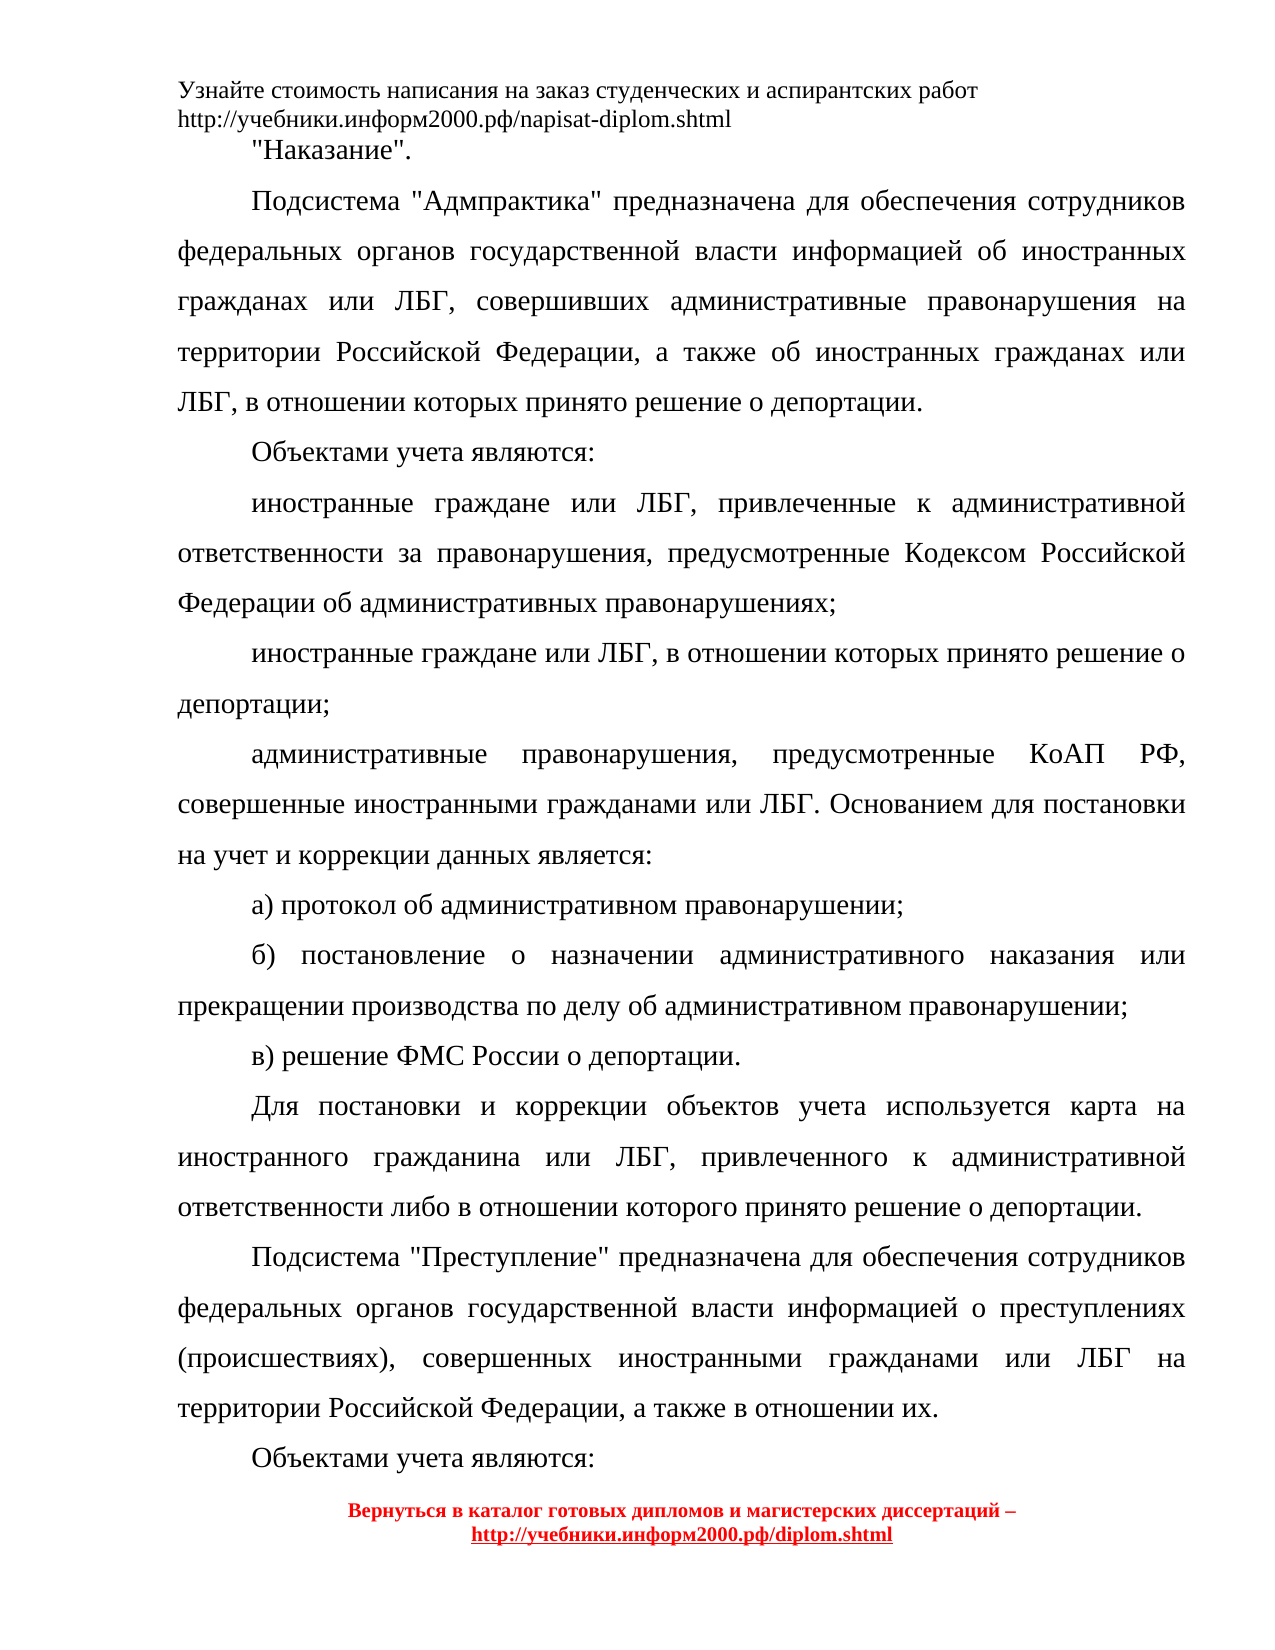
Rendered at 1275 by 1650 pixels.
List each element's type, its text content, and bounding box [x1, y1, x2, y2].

text а) протокол об административном правонарушении; [177, 887, 1186, 921]
text Объектами учета являются: [177, 1441, 1186, 1474]
text иностранные граждане или ЛБГ, привлеченные к административной ответственности за правонарушения, предусмотренные Кодексом Российской Федерации об административных правонарушениях; [177, 485, 1186, 619]
text административные правонарушения, предусмотренные КоАП РФ, совершенные иностранными гражданами или ЛБГ. Основанием для постановки на учет и коррекции данных является: [177, 736, 1186, 870]
text "Наказание". [177, 132, 1186, 166]
text иностранные граждане или ЛБГ, в отношении которых принято решение о депортации; [177, 636, 1186, 719]
text в) решение ФМС России о депортации. [177, 1038, 1186, 1072]
text Подсистема "Адмпрактика" предназначена для обеспечения сотрудников федеральных органов государственной власти информацией об иностранных гражданах или ЛБГ, совершивших административные правонарушения на территории Российской Федерации, а также об иностранных гражданах или ЛБГ, в отношении которых принято решение о депортации. [177, 183, 1186, 418]
text Для постановки и коррекции объектов учета используется карта на иностранного гражданина или ЛБГ, привлеченного к административной ответственности либо в отношении которого принято решение о депортации. [177, 1088, 1186, 1223]
text б) постановление о назначении административного наказания или прекращении производства по делу об административном правонарушении; [177, 937, 1186, 1021]
text Объектами учета являются: [177, 434, 1186, 468]
text Подсистема "Преступление" предназначена для обеспечения сотрудников федеральных органов государственной власти информацией о преступлениях (происшествиях), совершенных иностранными гражданами или ЛБГ на территории Российской Федерации, а также в отношении их. [177, 1239, 1186, 1424]
